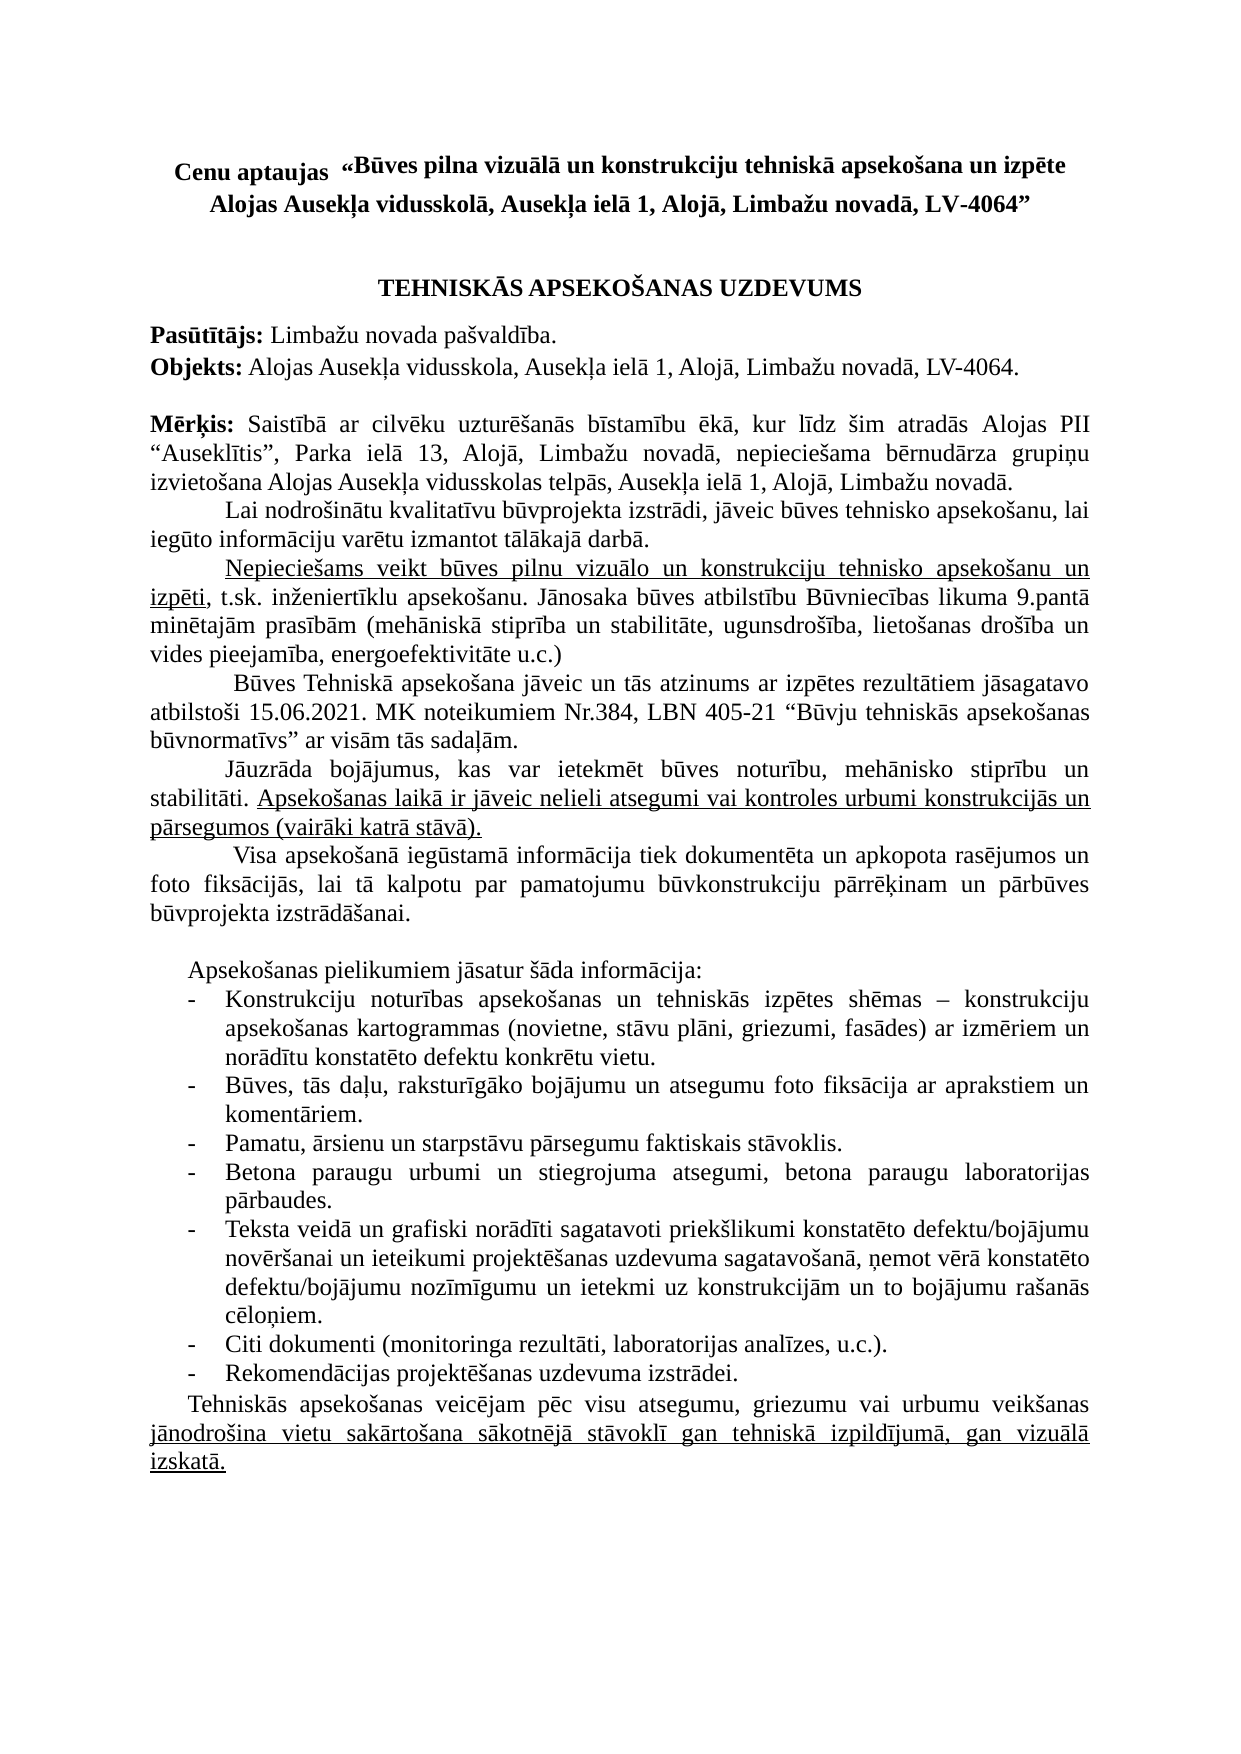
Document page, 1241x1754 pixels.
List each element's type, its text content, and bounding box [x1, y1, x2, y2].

list Rekomendācijas projektēšanas uzdevuma izstrādei. [187, 1358, 1090, 1387]
text Pasūtītājs: Limbažu novada pašvaldība. [150, 321, 1090, 349]
text Lai nodrošinātu kvalitatīvu būvprojekta izstrādi, jāveic būves tehnisko apsekošanu, lai iegūto informāciju varētu izmantot tālākajā darbā. [150, 495, 1090, 553]
text Jāuzrāda bojājumus, kas var ietekmēt būves noturību, mehānisko stiprību un stabilitāti. Apsekošanas laikā ir jāveic nelieli atsegumi vai kontroles urbumi konstrukcijās un pārsegumos (vairāki katrā stāvā). [150, 754, 1090, 840]
text Visa apsekošanā iegūstamā informācija tiek dokumentēta un apkopota rasējumos un foto fiksācijās, lai tā kalpotu par pamatojumu būvkonstrukciju pārrēķinam un pārbūves būvprojekta izstrādāšanai. [150, 840, 1090, 927]
text Tehniskās apsekošanas veicējam pēc visu atsegumu, griezumu vai urbumu veikšanas jānodrošina vietu sakārtošana sākotnējā stāvoklī gan tehniskā izpildījumā, gan vizuālā izskatā. [150, 1444, 1090, 1475]
text Apsekošanas pielikumiem jāsatur šāda informācija: [150, 955, 1090, 984]
list Konstrukciju noturības apsekošanas un tehniskās izpētes shēmas – konstrukciju apsekošanas kartogrammas (novietne, stāvu plāni, griezumi, fasādes) ar izmēriem un norādītu konstatēto defektu konkrētu vietu. [187, 984, 1090, 1070]
list Betona paraugu urbumi un stiegrojuma atsegumi, betona paraugu laboratorijas pārbaudes. [187, 1157, 1090, 1214]
text Objekts: Alojas Ausekļa vidusskola, Ausekļa ielā 1, Alojā, Limbažu novadā, LV-4064. [150, 352, 1090, 380]
list Teksta veidā un grafiski norādīti sagatavoti priekšlikumi konstatēto defektu/bojājumu novēršanai un ieteikumi projektēšanas uzdevuma sagatavošanā, ņemot vērā konstatēto defektu/bojājumu nozīmīgumu un ietekmi uz konstrukcijām un to bojājumu rašanās cēloņiem. [187, 1214, 1090, 1329]
list Būves, tās daļu, raksturīgāko bojājumu un atsegumu foto fiksācija ar aprakstiem un komentāriem. [187, 1070, 1090, 1128]
text Mērķis: Saistībā ar cilvēku uzturēšanās bīstamību ēkā, kur līdz šim atradās Alojas PII “Auseklītis”, Parka ielā 13, Alojā, Limbažu novadā, nepieciešama bērnudārza grupiņu izvietošana Alojas Ausekļa vidusskolas telpās, Ausekļa ielā 1, Alojā, Limbažu novadā. [150, 409, 1090, 495]
list Citi dokumenti (monitoringa rezultāti, laboratorijas analīzes, u.c.). [187, 1329, 1090, 1358]
text Cenu aptaujas “Būves pilna vizuālā un konstrukciju tehniskā apsekošana un izpēte Alojas Ausekļa vidusskolā, Ausekļa ielā 1, Alojā, Limbažu novadā, LV-4064” [150, 150, 1090, 225]
text Nepieciešams veikt būves pilnu vizuālo un konstrukciju tehnisko apsekošanu un izpēti, t.sk. inženiertīklu apsekošanu. Jānosaka būves atbilstību Būvniecības likuma 9.pantā minētajām prasībām (mehāniskā stiprība un stabilitāte, ugunsdrošība, lietošanas drošība un vides pieejamība, energoefektivitāte u.c.) [150, 553, 1090, 668]
text Tehniskās apsekošanas veicējam pēc visu atsegumu, griezumu vai urbumu veikšanas jānodrošina vietu sakārtošana sākotnējā stāvoklī gan tehniskā izpildījumā, gan vizuālā izskatā. [150, 1389, 1090, 1443]
text Būves Tehniskā apsekošana jāveic un tās atzinums ar izpētes rezultātiem jāsagatavo atbilstoši 15.06.2021. MK noteikumiem Nr.384, LBN 405-21 “Būvju tehniskās apsekošanas būvnormatīvs” ar visām tās sadaļām. [150, 668, 1090, 754]
list Pamatu, ārsienu un starpstāvu pārsegumu faktiskais stāvoklis. [187, 1128, 1090, 1157]
text TEHNISKĀS APSEKOŠANAS UZDEVUMS [150, 273, 1090, 302]
